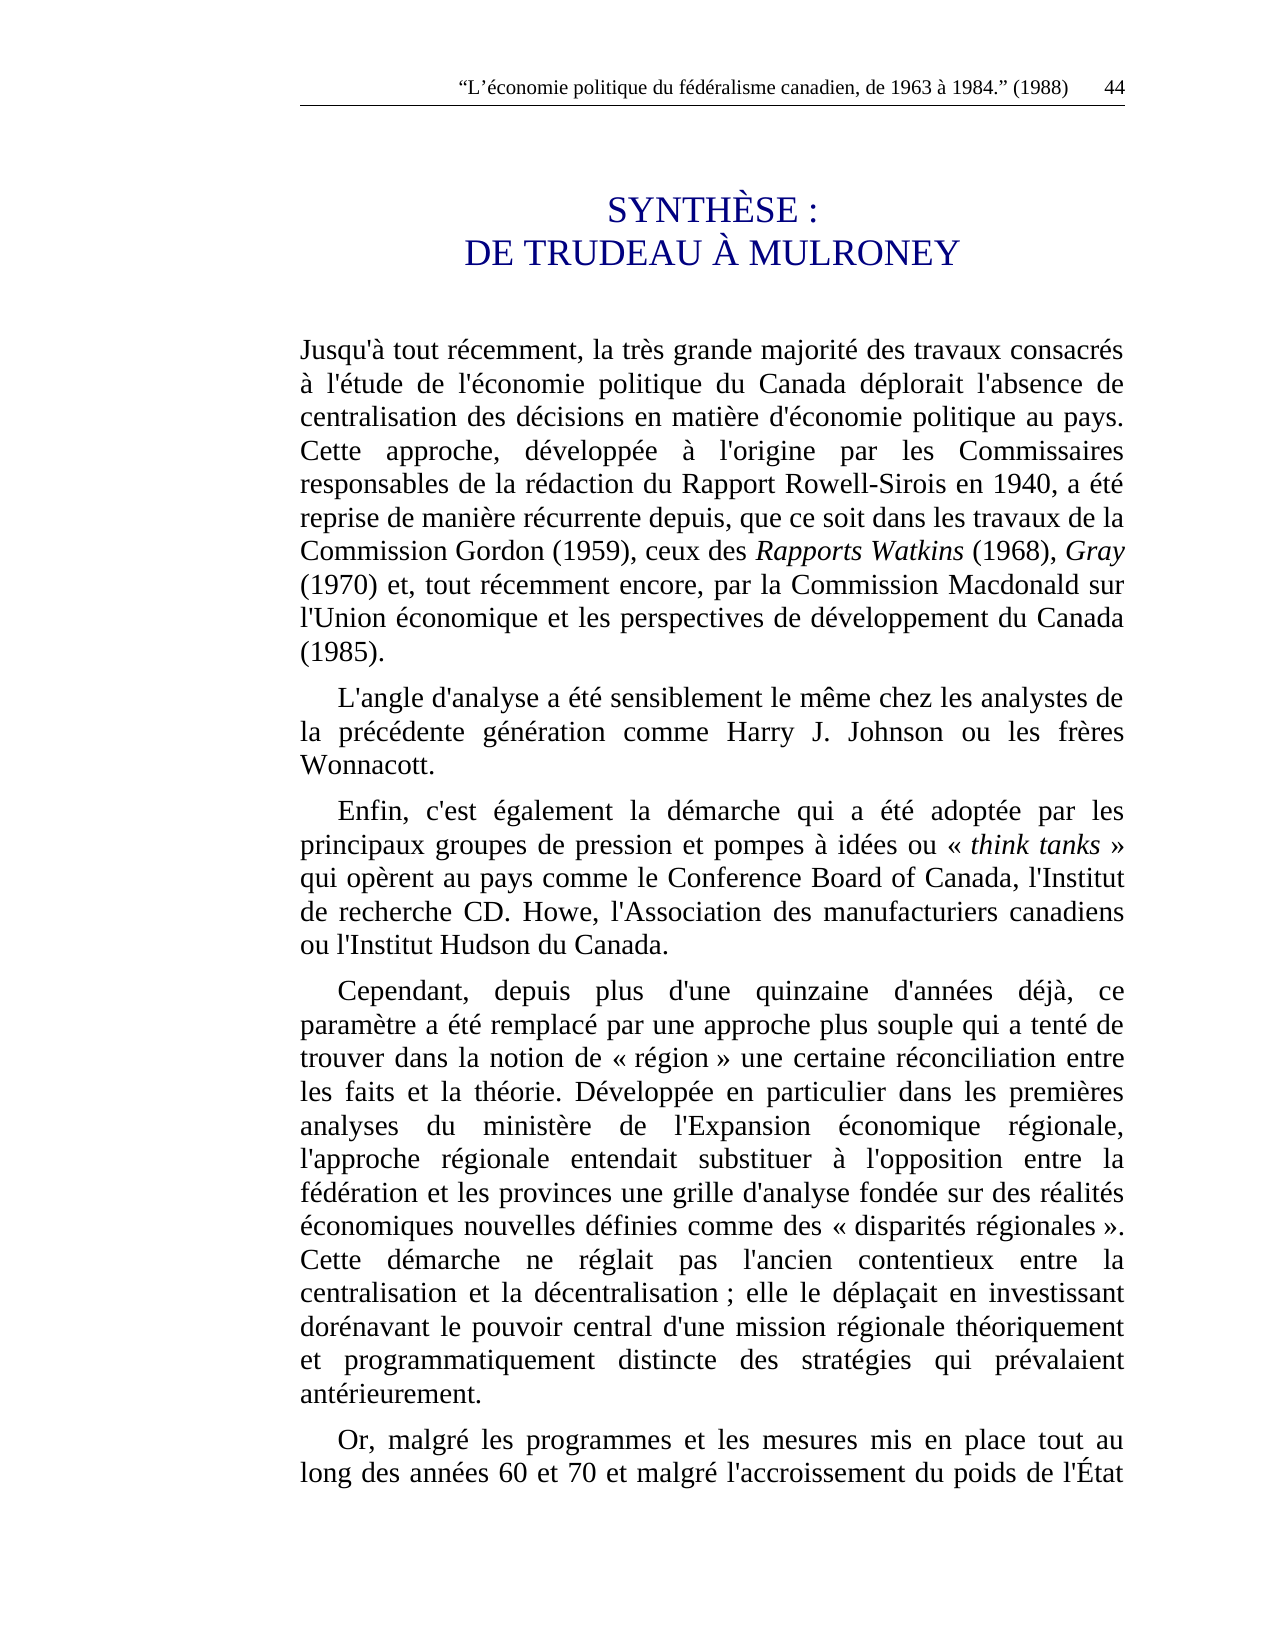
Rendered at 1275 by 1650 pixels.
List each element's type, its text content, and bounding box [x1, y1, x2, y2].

text Cependant, depuis plus d'une quinzaine d'années déjà, ce paramètre a été remplacé par une approche plus souple qui a tenté de trouver dans la notion de « région » une certaine réconciliation entre les faits et la théorie. Développée en particulier dans les premières analyses du ministère de l'Expansion économique régionale, l'approche régionale entendait substituer à l'opposition entre la fédération et les provinces une grille d'analyse fondée sur des réalités économiques nouvelles définies comme des « disparités régionales ». Cette démarche ne réglait pas l'ancien contentieux entre la centralisation et la décentralisation ; elle le déplaçait en investissant dorénavant le pouvoir central d'une mission régionale théoriquement et programmatiquement distincte des stratégies qui prévalaient antérieurement. [300, 973, 1125, 1409]
text L'angle d'analyse a été sensiblement le même chez les analystes de la précédente génération comme Harry J. Johnson ou les frères Wonnacott. [300, 680, 1125, 781]
text Enfin, c'est également la démarche qui a été adoptée par les principaux groupes de pression et pompes à idées ou « think tanks » qui opèrent au pays comme le Conference Board of Canada, l'Institut de recherche CD. Howe, l'Association des manufacturiers canadiens ou l'Institut Hudson du Canada. [300, 793, 1125, 961]
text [300, 1422, 1125, 1489]
text SYNTHÈSE : DE TRUDEAU À MULRONEY [300, 187, 1125, 274]
text Jusqu'à tout récemment, la très grande majorité des travaux consacrés à l'étude de l'économie politique du Canada déplorait l'absence de centralisation des décisions en matière d'économie politique au pays. Cette approche, développée à l'origine par les Commissaires responsables de la rédaction du Rapport Rowell-Sirois en 1940, a été reprise de manière récurrente depuis, que ce soit dans les travaux de la Commission Gordon (1959), ceux des Rapports Watkins (1968), Gray (1970) et, tout récemment encore, par la Commission Macdonald sur l'Union économique et les perspectives de développement du Canada (1985). [300, 332, 1125, 668]
